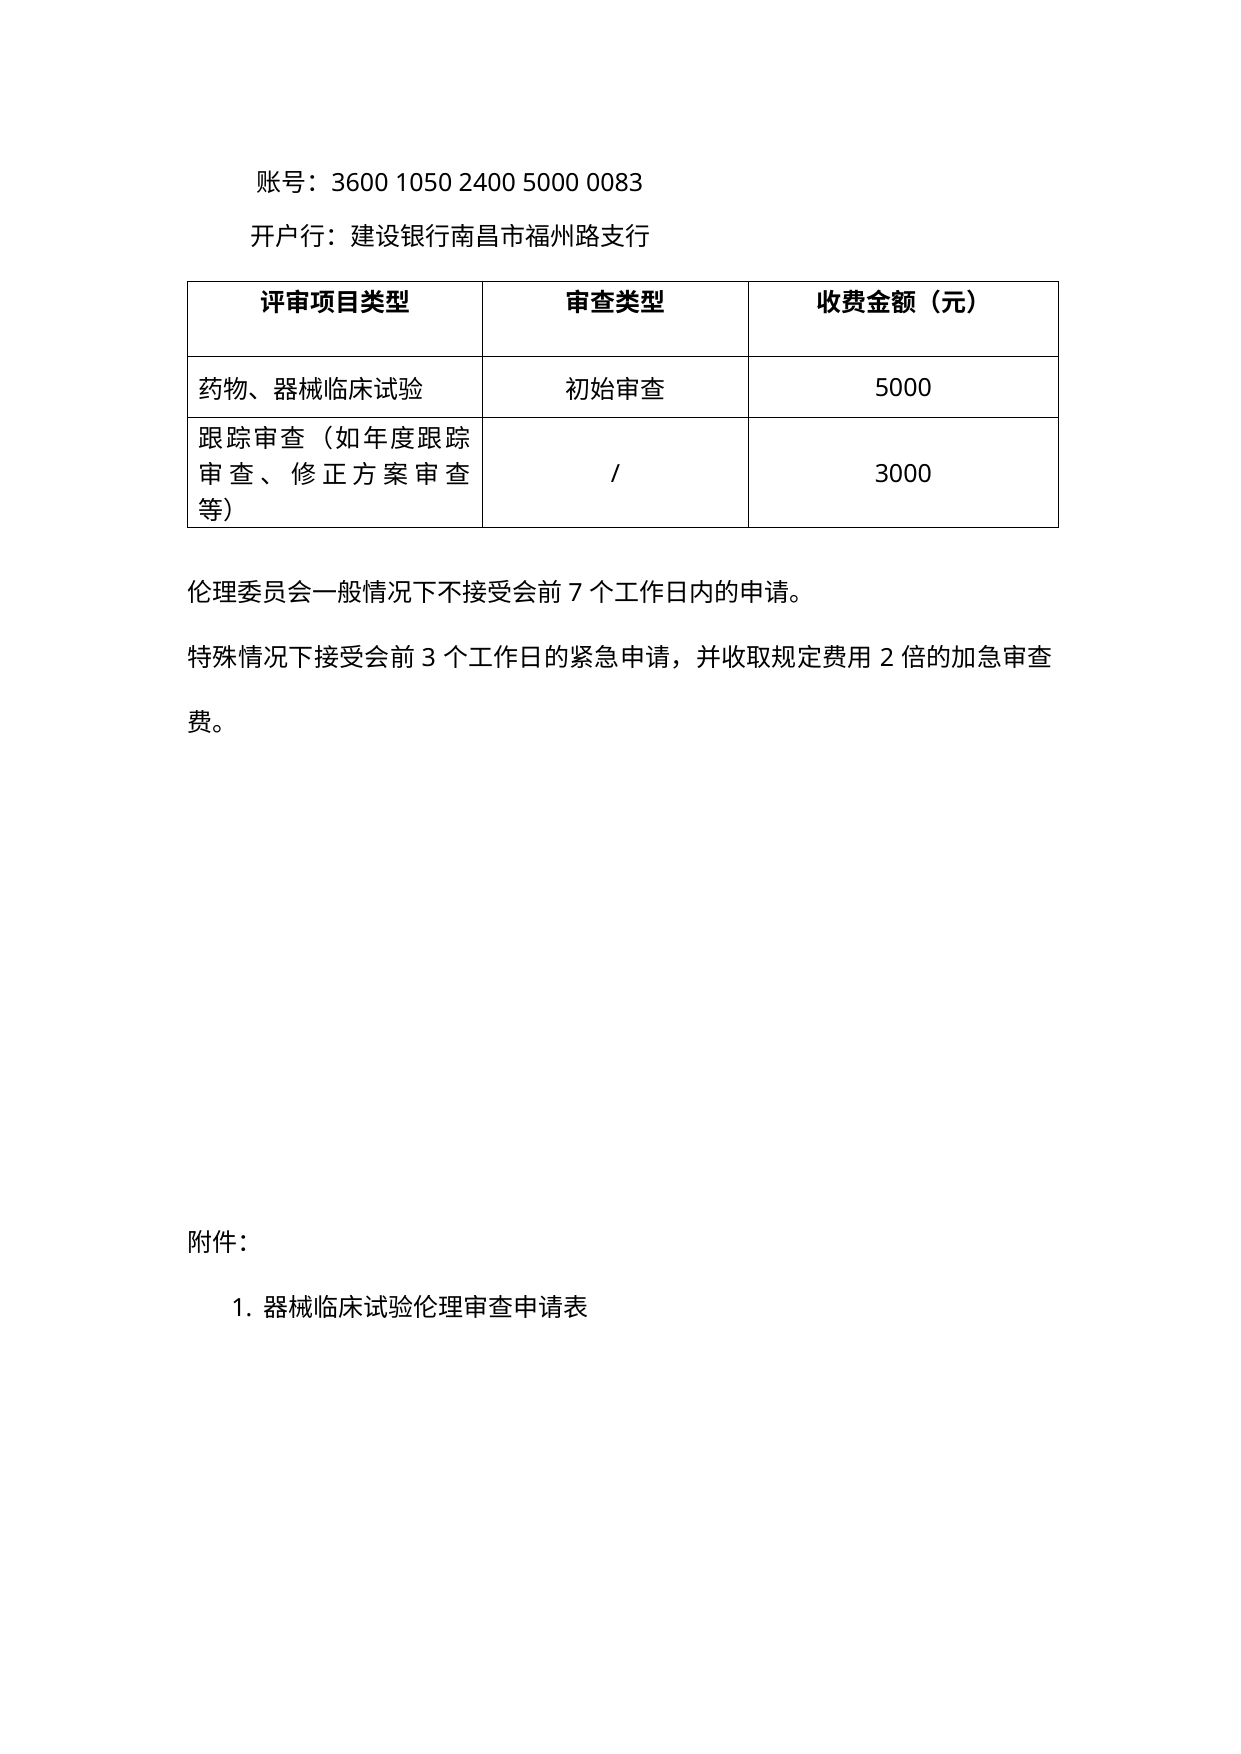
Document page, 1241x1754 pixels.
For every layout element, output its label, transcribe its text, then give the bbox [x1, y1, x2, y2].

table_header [188, 162, 1053, 281]
